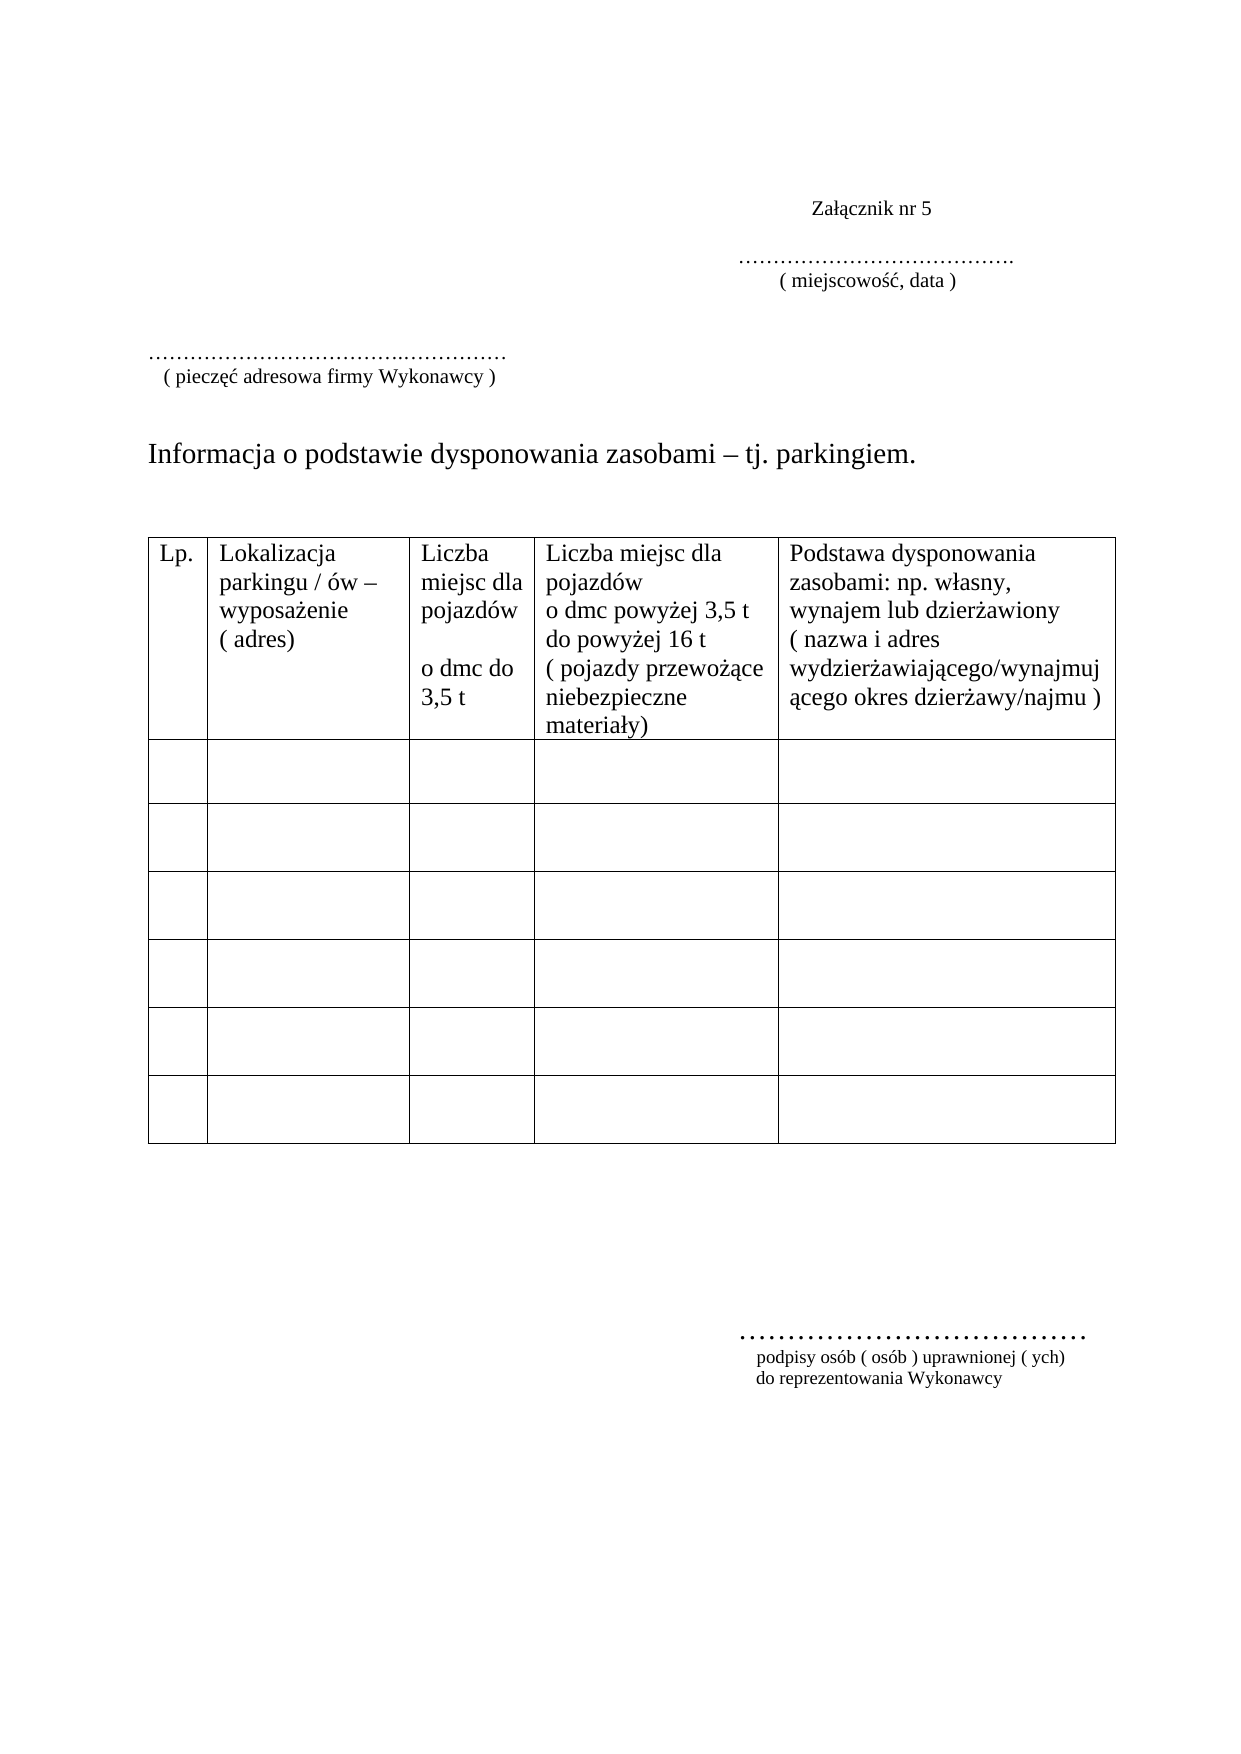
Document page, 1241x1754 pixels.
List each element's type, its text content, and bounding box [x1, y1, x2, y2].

table_cell [208, 872, 409, 939]
text …………………………………. [148, 244, 1093, 268]
table_cell [535, 1076, 778, 1143]
table_cell [410, 804, 534, 871]
table_cell [149, 804, 207, 871]
table_header Liczba miejsc dla pojazdów o dmc do 3,5 t [410, 538, 534, 739]
table_cell [535, 1008, 778, 1075]
table_cell [535, 804, 778, 871]
table_cell [779, 1076, 1115, 1143]
text ( pieczęć adresowa firmy Wykonawcy ) [148, 364, 1093, 388]
table_cell [208, 940, 409, 1007]
table_cell [410, 940, 534, 1007]
table_cell [779, 872, 1115, 939]
text ……………………………….…………… [148, 340, 1093, 364]
table_cell [208, 1008, 409, 1075]
table_cell [779, 940, 1115, 1007]
table_cell [779, 804, 1115, 871]
table_cell [410, 1076, 534, 1143]
table_cell [149, 1076, 207, 1143]
table_cell [410, 872, 534, 939]
text podpisy osób ( osób ) uprawnionej ( ych) do reprezentowania Wykonawcy [148, 1346, 1093, 1389]
text ……………………………… [148, 1312, 1093, 1346]
table_cell [535, 872, 778, 939]
table_cell [410, 740, 534, 803]
table_cell [535, 940, 778, 1007]
table_header Podstawa dysponowania zasobami: np. własny, wynajem lub dzierżawiony ( nazwa i adres wydzierżawiającego/wynajmującego okres dzierżawy/najmu ) [779, 538, 1115, 739]
text Załącznik nr 5 [148, 196, 1093, 220]
table_cell [208, 1076, 409, 1143]
table_cell [149, 740, 207, 803]
table_header Lp. [149, 538, 207, 739]
text ( miejscowość, data ) [148, 268, 1093, 292]
table_cell [149, 872, 207, 939]
table_header Lokalizacja parkingu / ów – wyposażenie ( adres) [208, 538, 409, 739]
table_header Liczba miejsc dla pojazdów o dmc powyżej 3,5 t do powyżej 16 t ( pojazdy przewożące niebezpieczne materiały) [535, 538, 778, 739]
table_cell [779, 740, 1115, 803]
table_cell [535, 740, 778, 803]
table_cell [779, 1008, 1115, 1075]
table_cell [208, 804, 409, 871]
text Informacja o podstawie dysponowania zasobami – tj. parkingiem. [148, 436, 1093, 470]
table_cell [149, 1008, 207, 1075]
table_cell [149, 940, 207, 1007]
table_cell [208, 740, 409, 803]
table_cell [410, 1008, 534, 1075]
